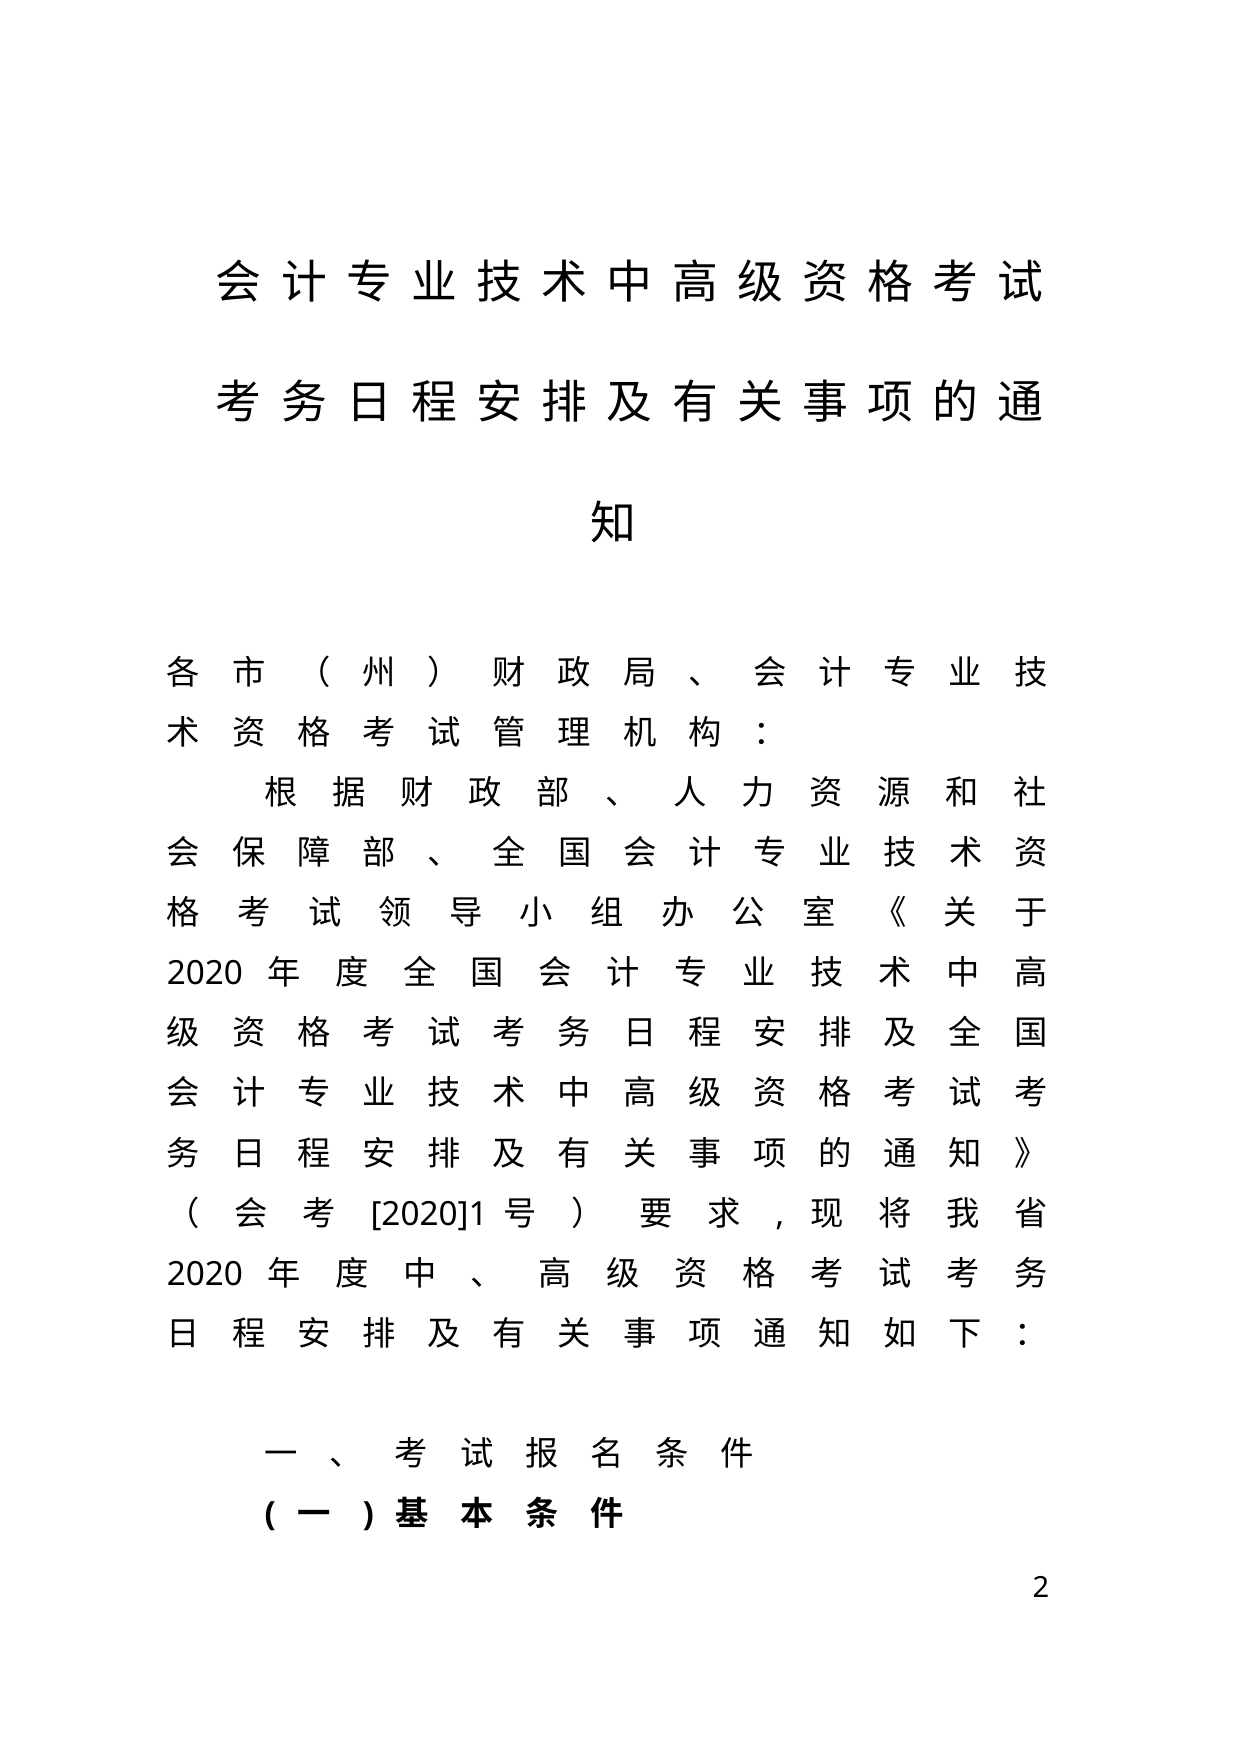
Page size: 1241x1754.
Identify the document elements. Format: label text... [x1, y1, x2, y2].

text 一、考试报名条件 [167, 1421, 1079, 1481]
text 各市（州）财政局、会计专业技术资格考试管理机构： [167, 639, 1079, 760]
text 考务日程安排及有关事项的通知 [167, 339, 1079, 579]
text 会计专业技术中高级资格考试 [167, 219, 1079, 339]
text 根据财政部、人力资源和社会保障部、全国会计专业技术资格考试领导小组办公室《关于2020年度全国会计专业技术中高级资格考试考务日程安排及全国会计专业技术中高级资格考试考务日程安排及有关事项的通知》（会考[2020]1号）要求,现将我省2020年度中、高级资格考试考务日程安排及有关事项通知如下： [167, 760, 1079, 1361]
text (一)基本条件 [167, 1481, 1079, 1541]
